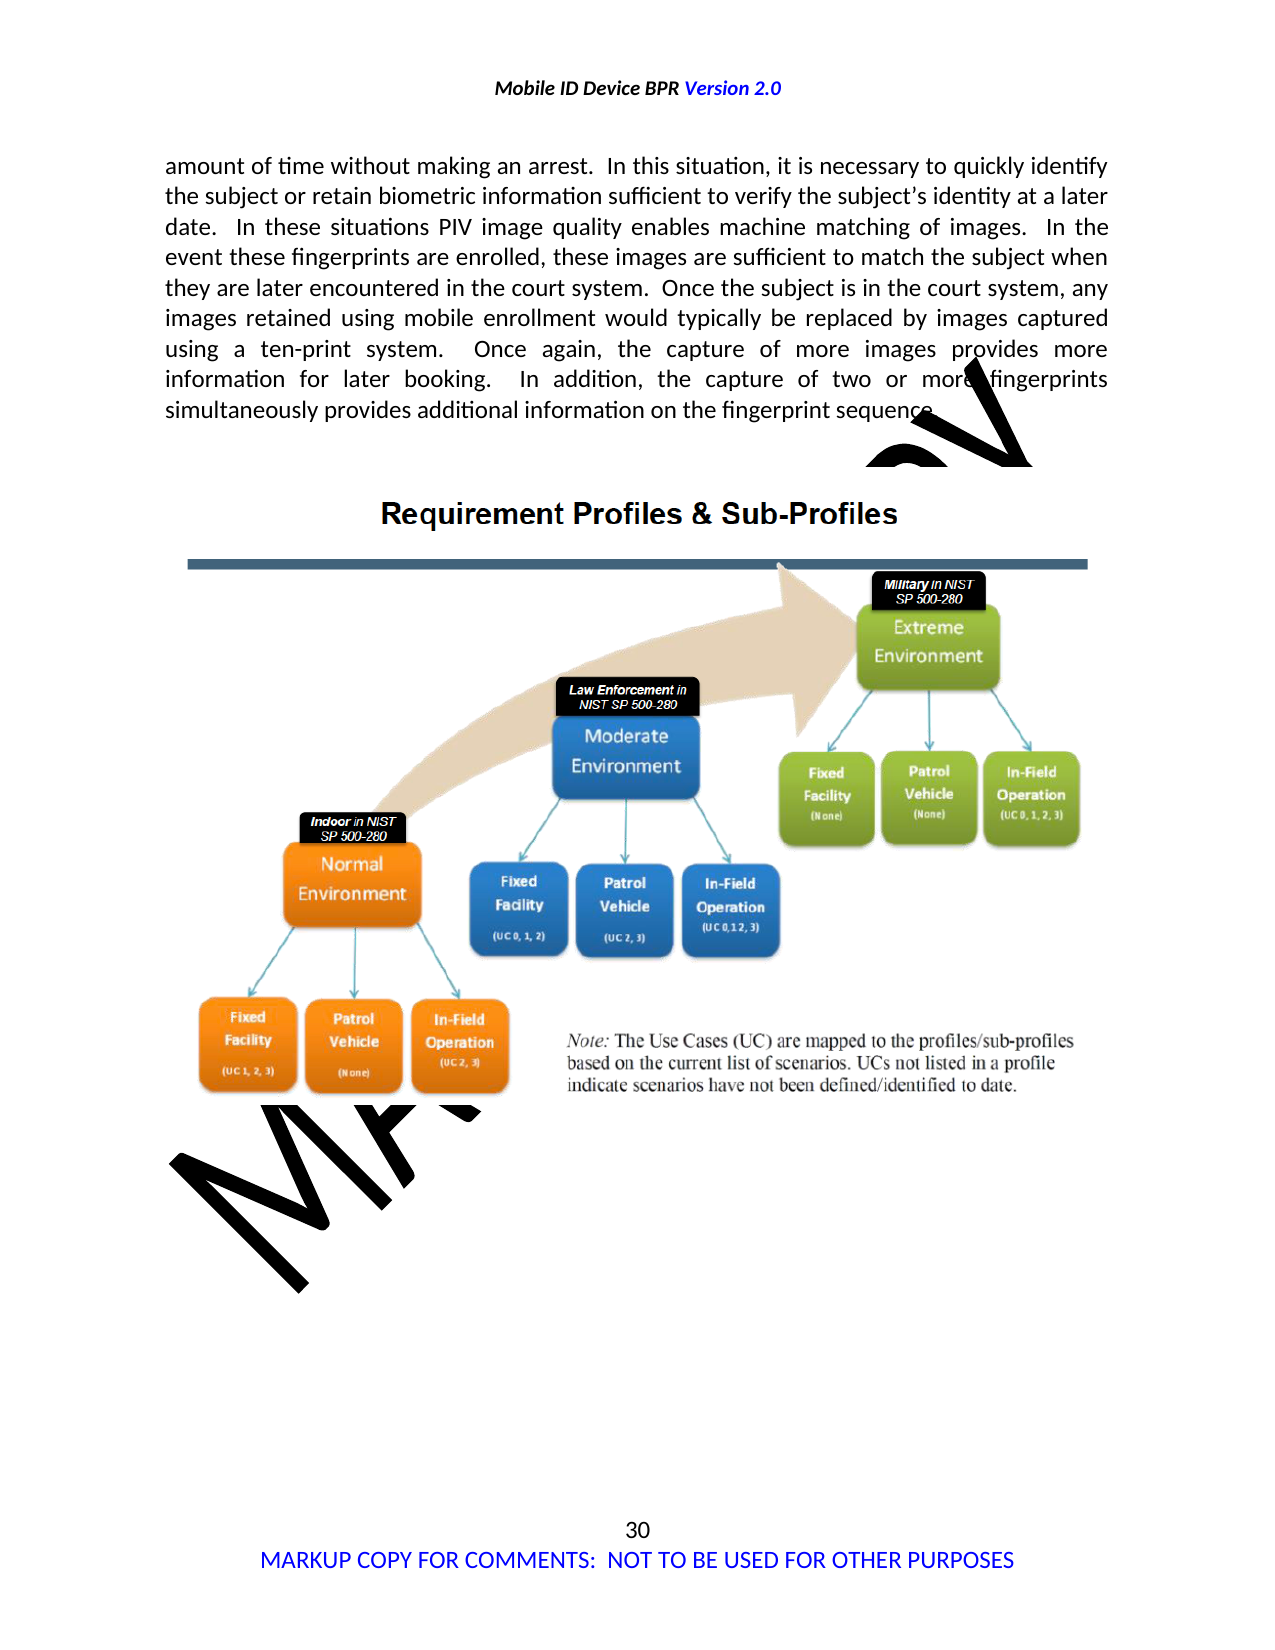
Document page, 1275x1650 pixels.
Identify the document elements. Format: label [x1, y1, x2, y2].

picture [187, 467, 1088, 1105]
text [165, 150, 1110, 425]
